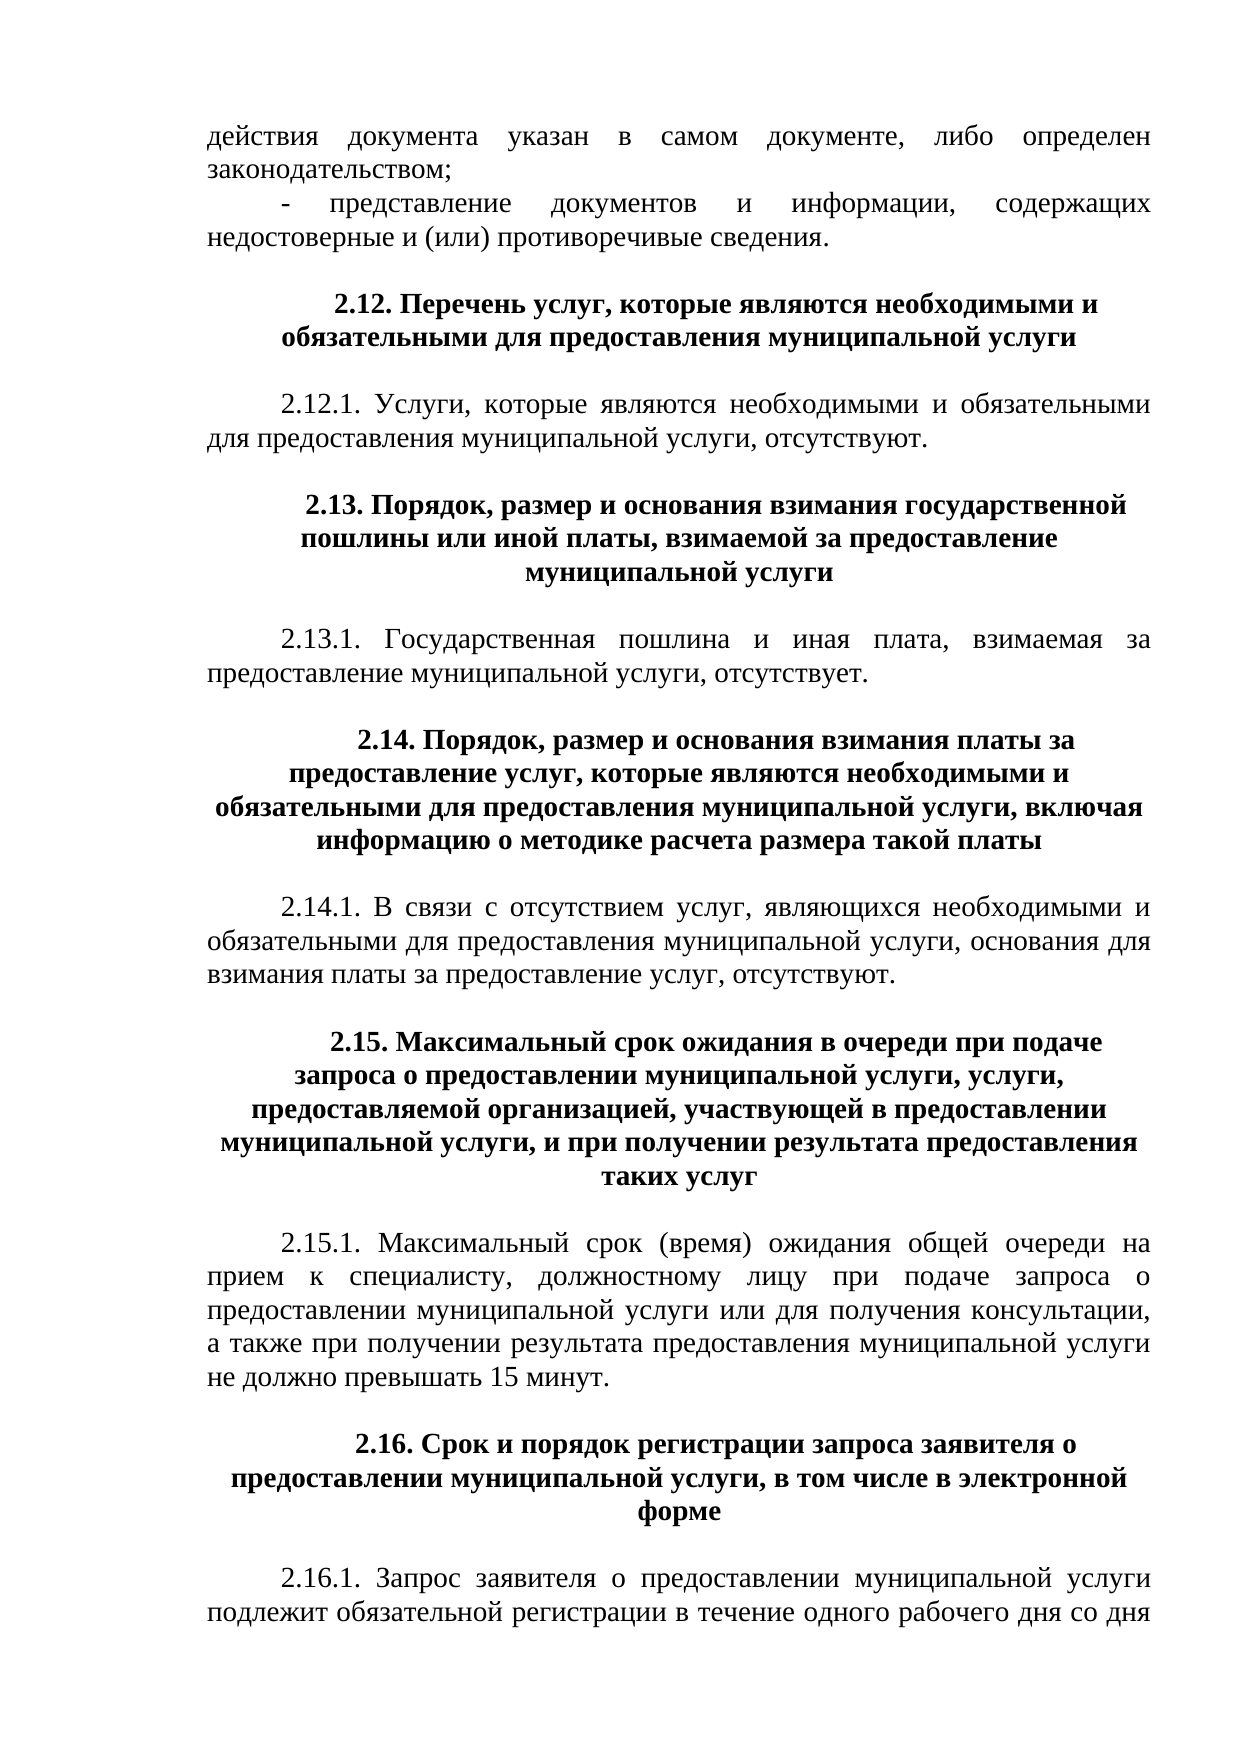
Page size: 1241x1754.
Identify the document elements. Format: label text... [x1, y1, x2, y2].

subtitle 2.12. Перечень услуг, которые являются необходимыми и обязательными для предоставления муниципальной услуги [207, 286, 1152, 353]
text 2.13.1. Государственная пошлина и иная плата, взимаемая за предоставление муниципальной услуги, отсутствует. [207, 621, 1152, 688]
text 2.15.1. Максимальный срок (время) ожидания общей очереди на прием к специалисту, должностному лицу при подаче запроса о предоставлении муниципальной услуги или для получения консультации, а также при получении результата предоставления муниципальной услуги не должно превышать 15 минут. [207, 1225, 1152, 1393]
text 2.12.1. Услуги, которые являются необходимыми и обязательными для предоставления муниципальной услуги, отсутствуют. [207, 386, 1152, 453]
subtitle 2.15. Максимальный срок ожидания в очереди при подаче запроса о предоставлении муниципальной услуги, услуги, предоставляемой организацией, участвующей в предоставлении муниципальной услуги, и при получении результата предоставления таких услуг [207, 1024, 1152, 1191]
text - представление документов и информации, содержащих недостоверные и (или) противоречивые сведения. [207, 185, 1152, 252]
text 2.16. Срок и порядок регистрации запроса заявителя о предоставлении муниципальной услуги, в том числе в электронной форме [207, 1426, 1152, 1527]
subtitle 2.13. Порядок, размер и основания взимания государственной пошлины или иной платы, взимаемой за предоставление муниципальной услуги [207, 487, 1152, 588]
text 2.14. Порядок, размер и основания взимания платы за предоставление услуг, которые являются необходимыми и обязательными для предоставления муниципальной услуги, включая информацию о методике расчета размера такой платы [207, 722, 1152, 856]
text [207, 1560, 1152, 1627]
text 2.14.1. В связи с отсутствием услуг, являющихся необходимыми и обязательными для предоставления муниципальной услуги, основания для взимания платы за предоставление услуг, отсутствуют. [207, 889, 1152, 990]
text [207, 118, 1152, 185]
